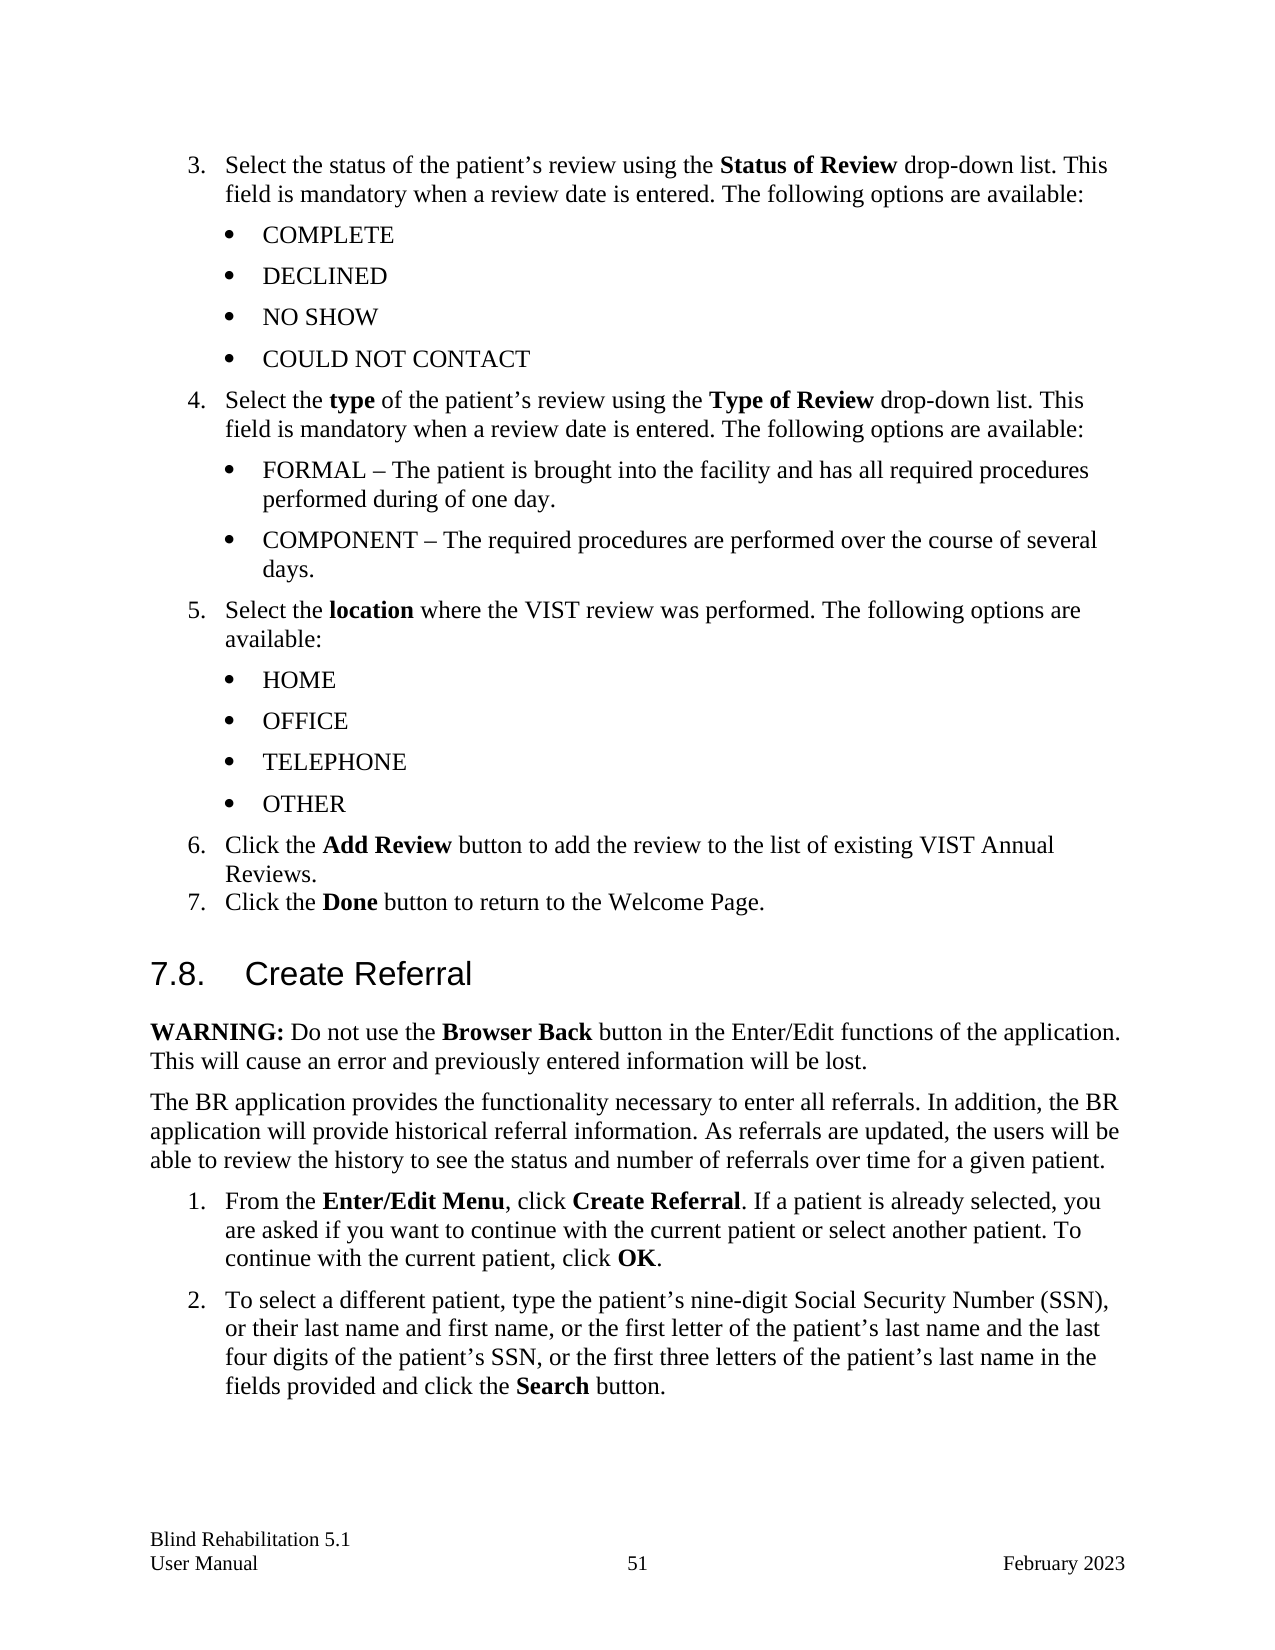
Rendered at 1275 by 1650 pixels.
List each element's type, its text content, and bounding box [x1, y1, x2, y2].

text COMPONENT – The required procedures are performed over the course of several days. [225, 525, 1125, 582]
text The BR application provides the functionality necessary to enter all referrals. In addition, the BR application will provide historical referral information. As referrals are updated, the users will be able to review the history to see the status and number of referrals over time for a given patient. [150, 1087, 1125, 1173]
text DECLINED [225, 261, 1125, 290]
text OTHER [225, 789, 1125, 817]
text HOME [225, 665, 1125, 694]
list From the Enter/Edit Menu, click Create Referral. If a patient is already selected, you are asked if you want to continue with the current patient or select another patient. To continue with the current patient, click OK. [187, 1186, 1125, 1272]
text Select the location where the VIST review was performed. The following options are available: [187, 595, 1125, 652]
subtitle Create Referral [150, 954, 1125, 992]
text FORMAL – The patient is brought into the facility and has all required procedures performed during of one day. [225, 455, 1125, 512]
text TELEPHONE [225, 747, 1125, 776]
text Click the Done button to return to the Welcome Page. [187, 887, 1125, 916]
text WARNING: Do not use the Browser Back button in the Enter/Edit functions of the application. This will cause an error and previously entered information will be lost. [150, 1017, 1125, 1075]
text COULD NOT CONTACT [225, 344, 1125, 372]
text Select the type of the patient’s review using the Type of Review drop-down list. This field is mandatory when a review date is entered. The following options are available: [187, 385, 1125, 442]
text Click the Add Review button to add the review to the list of existing VIST Annual Reviews. [187, 830, 1125, 887]
text OFFICE [225, 706, 1125, 735]
list Select the status of the patient’s review using the Status of Review drop-down list. This field is mandatory when a review date is entered. The following options are available: [187, 150, 1125, 207]
list To select a different patient, type the patient’s nine-digit Social Security Number (SSN), or their last name and first name, or the first letter of the patient’s last name and the last four digits of the patient’s SSN, or the first three letters of the patient’s last name in the fields provided and click the Search button. [187, 1285, 1125, 1400]
text NO SHOW [225, 302, 1125, 331]
text COMPLETE [225, 220, 1125, 249]
